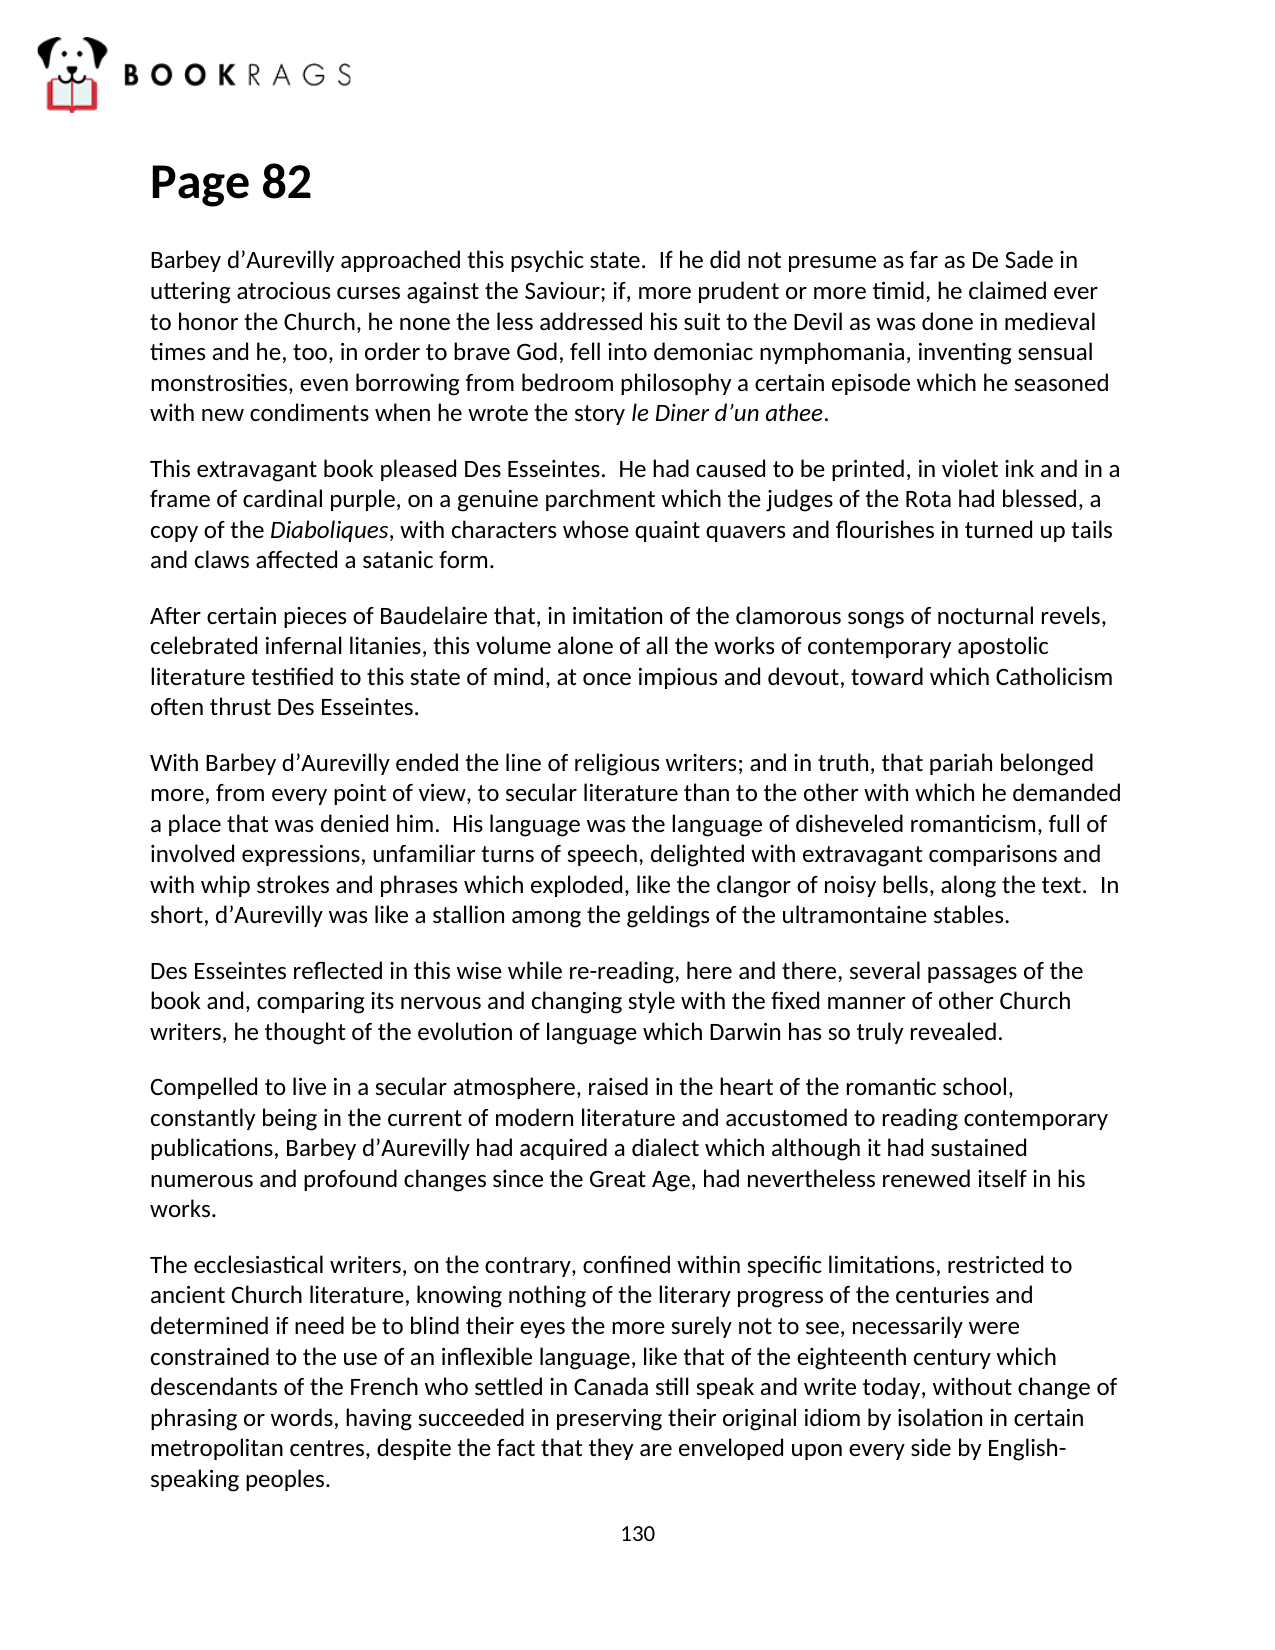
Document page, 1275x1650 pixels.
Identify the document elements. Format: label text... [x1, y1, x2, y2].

text This extravagant book pleased Des Esseintes. He had caused to be printed, in violet ink and in a frame of cardinal purple, on a genuine parchment which the judges of the Rota had blessed, a copy of the Diaboliques, with characters whose quaint quavers and flourishes in turned up tails and claws affected a satanic form. [150, 453, 1125, 575]
text After certain pieces of Baudelaire that, in imitation of the clamorous songs of nocturnal revels, celebrated infernal litanies, this volume alone of all the works of contemporary apostolic literature testified to this state of mind, at once impious and devout, toward which Catholicism often thrust Des Esseintes. [150, 600, 1125, 722]
text Barbey d’Aurevilly approached this psychic state. If he did not presume as far as De Sade in uttering atrocious curses against the Saviour; if, more prudent or more timid, he claimed ever to honor the Church, he none the less addressed his suit to the Devil as was done in medieval times and he, too, in order to brave God, fell into demoniac nymphomania, inventing sensual monstrosities, even borrowing from bedroom philosophy a certain episode which he seasoned with new condiments when he wrote the story le Diner d’un athee. [150, 244, 1125, 428]
text Page 82 [150, 150, 1125, 211]
text Des Esseintes reflected in this wise while re-reading, here and there, several passages of the book and, comparing its nervous and changing style with the fixed manner of other Church writers, he thought of the evolution of language which Darwin has so truly revealed. [150, 955, 1125, 1047]
picture [37, 37, 351, 113]
text The ecclesiastical writers, on the contrary, confined within specific limitations, restricted to ancient Church literature, knowing nothing of the literary progress of the centuries and determined if need be to blind their eyes the more surely not to see, necessarily were constrained to the use of an inflexible language, like that of the eighteenth century which descendants of the French who settled in Canada still speak and write today, without change of phrasing or words, having succeeded in preserving their original idiom by isolation in certain metropolitan centres, despite the fact that they are enveloped upon every side by English-speaking peoples. [150, 1249, 1125, 1493]
text Compelled to live in a secular atmosphere, raised in the heart of the romantic school, constantly being in the current of modern literature and accustomed to reading contemporary publications, Barbey d’Aurevilly had acquired a dialect which although it had sustained numerous and profound changes since the Great Age, had nevertheless renewed itself in his works. [150, 1072, 1125, 1224]
text With Barbey d’Aurevilly ended the line of religious writers; and in truth, that pariah belonged more, from every point of view, to secular literature than to the other with which he demanded a place that was denied him. His language was the language of disheveled romanticism, full of involved expressions, unfamiliar turns of speech, delighted with extravagant comparisons and with whip strokes and phrases which exploded, like the clangor of noisy bells, along the text. In short, d’Aurevilly was like a stallion among the geldings of the ultramontaine stables. [150, 747, 1125, 930]
